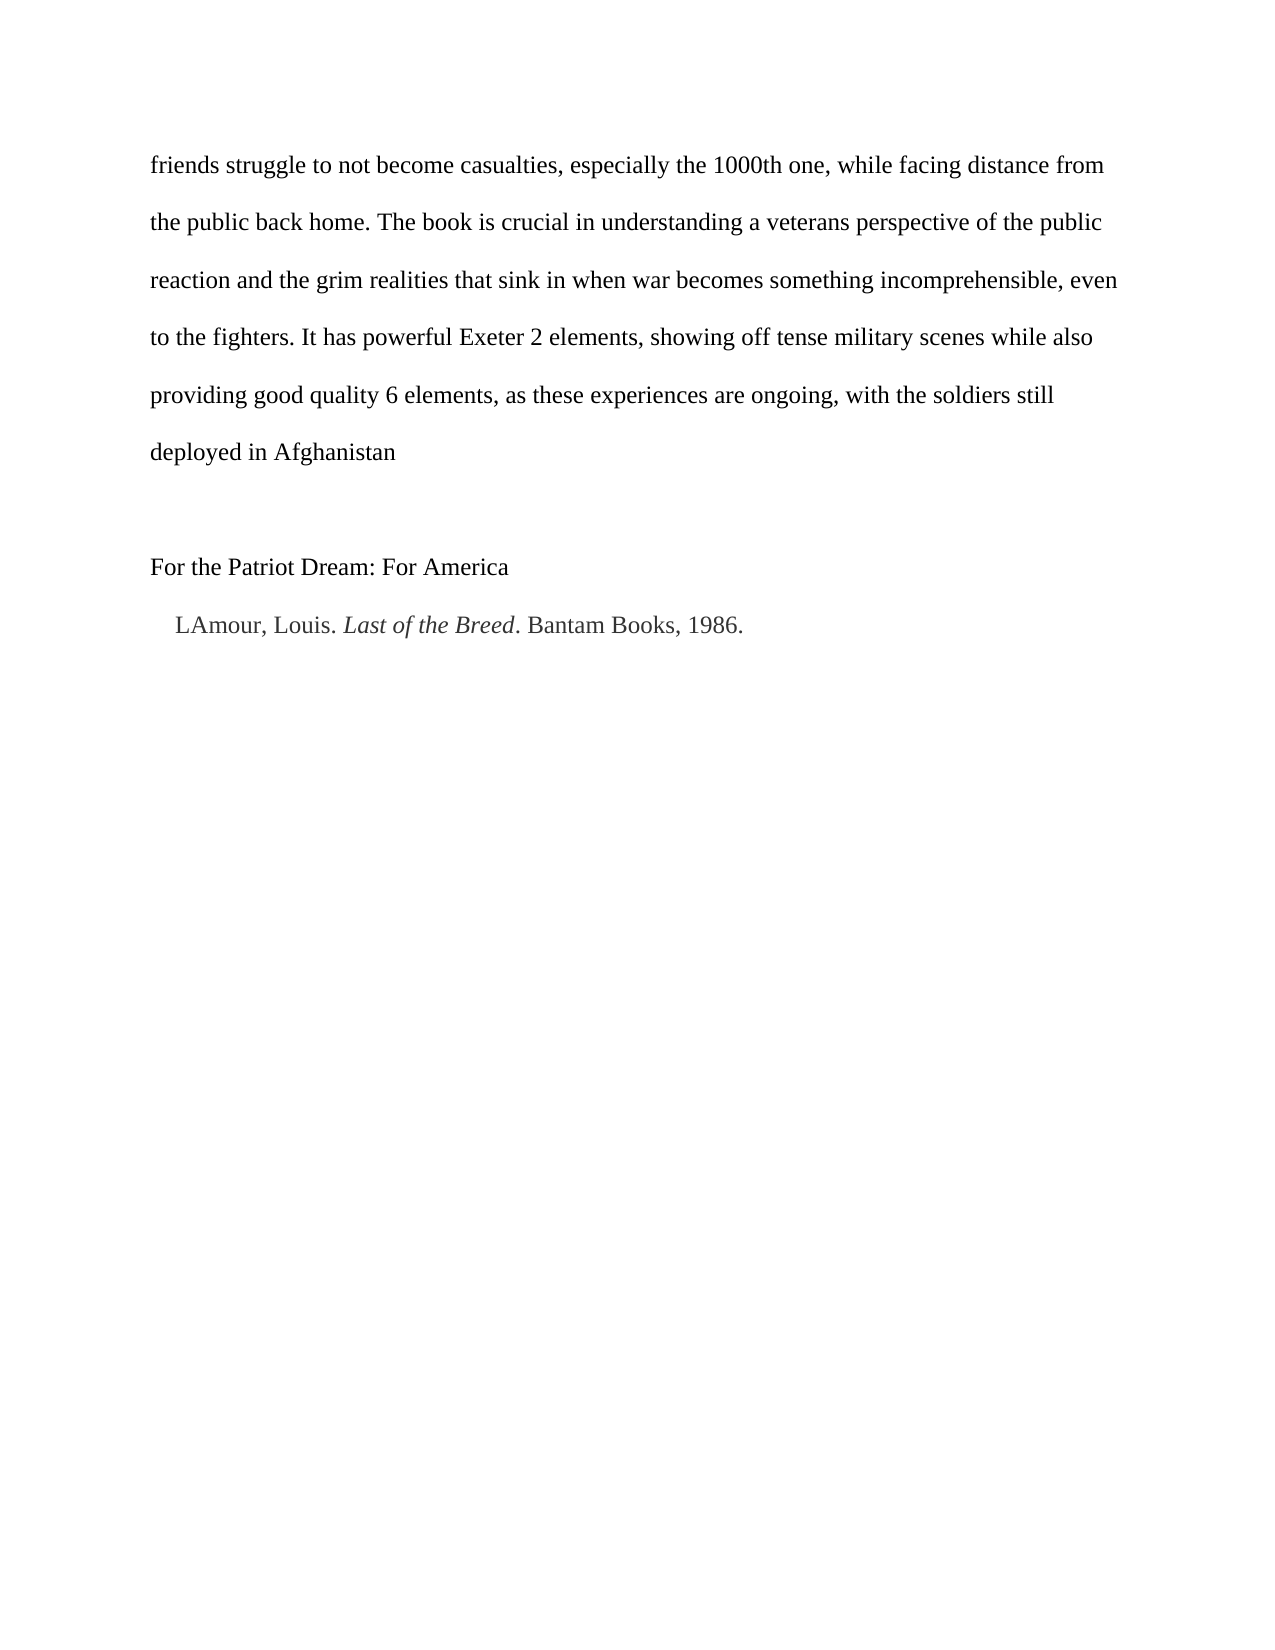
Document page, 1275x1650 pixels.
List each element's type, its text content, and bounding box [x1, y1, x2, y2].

text For the Patriot Dream: For America [150, 552, 1125, 581]
text LAmour, Louis. Last of the Breed. Bantam Books, 1986. [175, 610, 1125, 639]
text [150, 150, 1125, 466]
